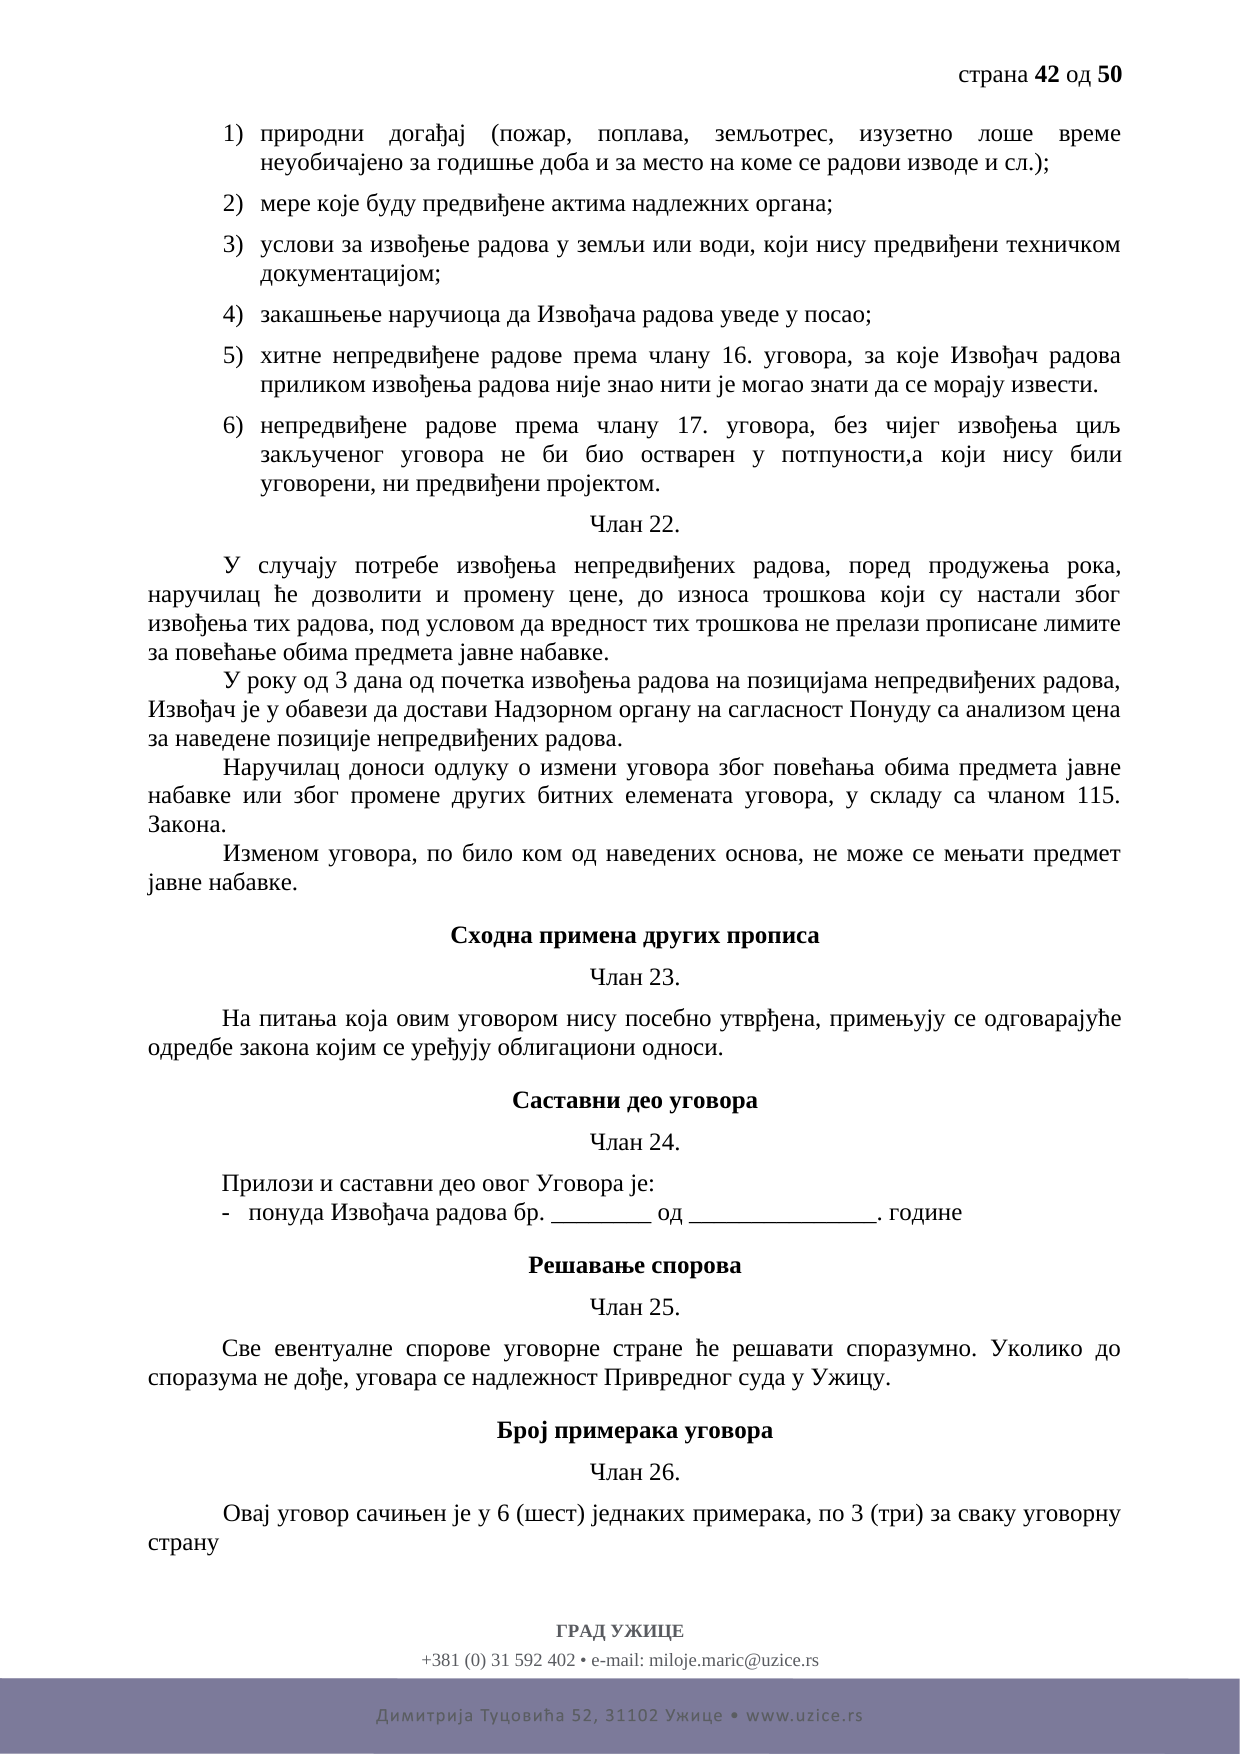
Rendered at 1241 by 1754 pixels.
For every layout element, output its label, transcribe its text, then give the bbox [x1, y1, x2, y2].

list хитне непредвиђене радове према члану 16. уговора, за које Извођач радова приликом извођења радова није знао нити је могао знати да се морају извести. [223, 341, 1122, 398]
text У случају потребе извођења непредвиђених радова, поред продужења рока, наручилац ће дозволити и промену цене, до износа трошкова који су настали због извођења тих радова, под условом да вредност тих трошкова не прелази прописане лимите за повећање обима предмета јавне набавке. [148, 551, 1122, 666]
list закашњење наручиоца да Извођача радова уведе у посао; [223, 299, 1122, 328]
text Број примерака уговора [148, 1416, 1122, 1444]
text У року од 3 дана од почетка извођења радова на позицијама непредвиђених радова, Извођач је у обавези да достави Надзорном органу на сагласност Понуду са анализом цена за наведене позиције непредвиђених радова. [148, 666, 1122, 752]
text Решавање спорова [148, 1251, 1122, 1279]
text На питања која овим уговором нису посебно утврђена, примењују се одговарајуће одредбе закона којим се уређују облигациони односи. [148, 1003, 1122, 1061]
text Члан 23. [148, 962, 1122, 991]
text Члан 22. [148, 509, 1122, 538]
list природни догађај (пожар, поплава, земљотрес, изузетно лоше време неуобичајено за годишње доба и за место на коме се радови изводе и сл.); [223, 118, 1122, 176]
text Члан 26. [148, 1457, 1122, 1486]
text Овај уговор сачињен је у 6 (шест) једнаких примерака, по 3 (три) за сваку уговорну страну [148, 1498, 1122, 1556]
text Наручилац доноси одлуку о измени уговора због повећања обима предмета јавне набавке или због промене других битних елемената уговора, у складу са чланом 115. Закона. [148, 752, 1122, 838]
text Прилози и саставни део овог Уговора је: [148, 1168, 1122, 1197]
list непредвиђене радове према члану 17. уговора, без чијег извођења циљ закљученог уговора не би био остварен у потпуности,а који нису били уговорени, ни предвиђени пројектом. [223, 411, 1122, 497]
text Саставни део уговора [148, 1086, 1122, 1114]
text - понуда Извођача радова бр. ________ од _______________. године [221, 1197, 1122, 1226]
text Члан 25. [148, 1292, 1122, 1321]
picture [0, 1677, 1240, 1754]
text Изменом уговора, по било ком од наведених основа, не може се мењати предмет јавне набавке. [148, 838, 1122, 896]
list услови за извођење радова у земљи или води, који нису предвиђени техничком документацијом; [223, 229, 1122, 287]
text Члан 24. [148, 1127, 1122, 1156]
list мере које буду предвиђене актима надлежних органа; [223, 188, 1122, 217]
text Сходна примена других прописа [148, 921, 1122, 949]
text Све евентуалне спорове уговорне стране ће решавати споразумно. Уколико до споразума не дође, уговара се надлежност Привредног суда у Ужицу. [148, 1333, 1122, 1391]
